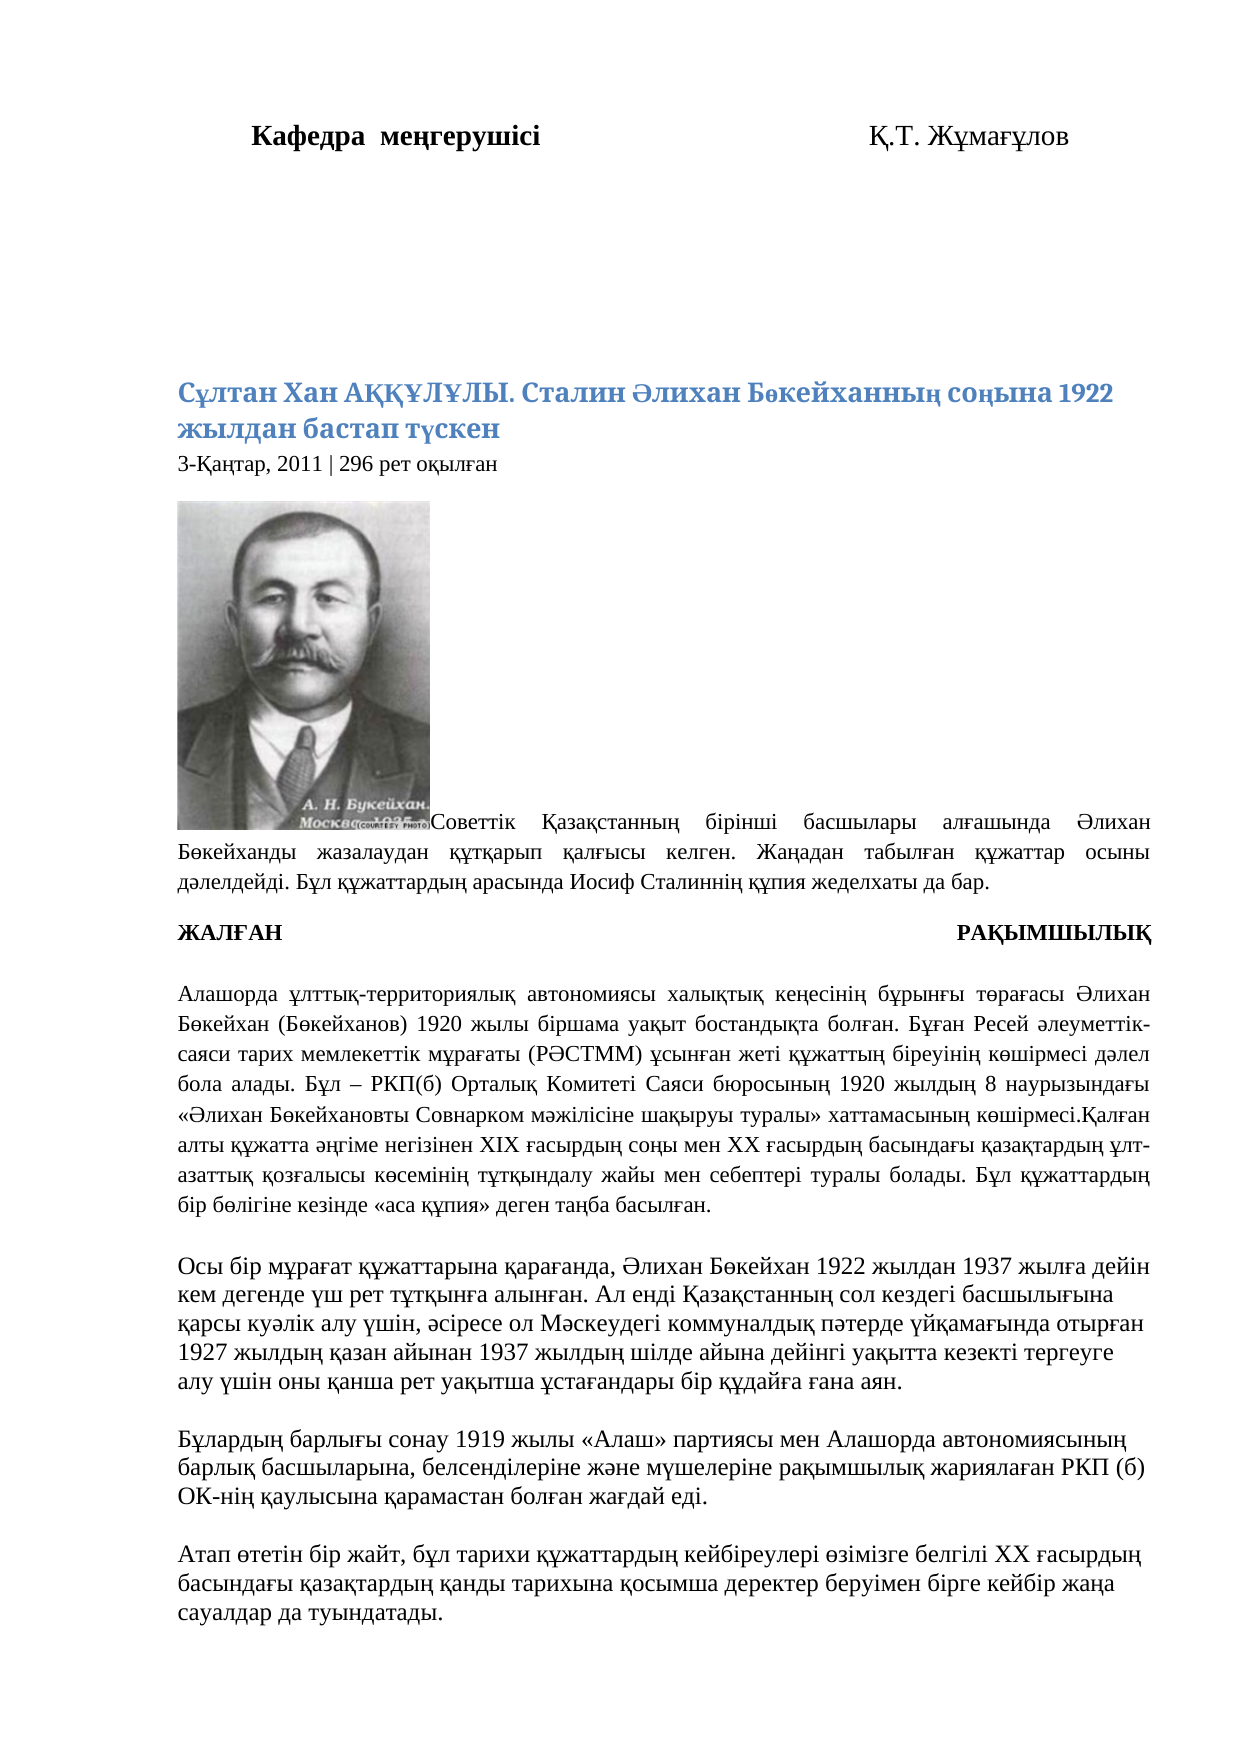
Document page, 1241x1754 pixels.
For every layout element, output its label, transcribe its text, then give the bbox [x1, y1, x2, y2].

text Советтік Қазақстанның бірінші басшылары алғашында Әлихан Бөкейханды жазалаудан құтқарып қалғысы келген. Жаңадан табылған құжаттар осыны дәлелдейді. Бұл құжаттардың арасында Иосиф Сталиннің құпия жеделхаты да бар. [177, 501, 1152, 895]
text 3-Қаңтар, 2011 | 296 рет оқылған [177, 450, 1152, 477]
subtitle Сұлтан Хан АҚҚҰЛҰЛЫ. Сталин Әлихан Бөкейханның соңына 1922 жылдан бастап түскен [177, 377, 1152, 446]
text Кафедра меңгерушісі Қ.Т. Жұмағұлов [251, 118, 1152, 152]
text Атап өтетін бір жайт, бұл тарихи құжаттардың кейбіреулері өзімізге белгілі ХХ ғасырдың басындағы қазақтардың қанды тарихына қосымша деректер беруімен бірге кейбір жаңа сауалдар да туындатады. [177, 1539, 1152, 1625]
text Бұлардың барлығы сонау 1919 жылы «Алаш» партиясы мен Алашорда автономиясының барлық басшыларына, белсенділеріне және мүшелеріне рақымшылық жариялаған РКП (б) ОК-нің қаулысына қарамастан болған жағдай еді. [177, 1424, 1152, 1510]
text Осы бір мұрағат құжаттарына қарағанда, Әлихан Бөкейхан 1922 жылдан 1937 жылға дейін кем дегенде үш рет тұтқынға алынған. Ал енді Қазақстанның сол кездегі басшылығына қарсы куәлік алу үшін, әсіресе ол Мәскеудегі коммуналдық пәтерде үйқамағында отырған 1927 жылдың қазан айынан 1937 жылдың шілде айына дейінгі уақытта кезекті тергеуге алу үшін оны қанша рет уақытша ұстағандары бір құдайға ғана аян. [177, 1251, 1152, 1394]
picture [177, 501, 430, 830]
text ЖАЛҒАН РАҚЫМШЫЛЫҚ Алашорда ұлттық-территориялық автономиясы халықтық кеңесінің бұрынғы төрағасы Әлихан Бөкейхан (Бөкейханов) 1920 жылы біршама уақыт бостандықта болған. Бұған Ресей әлеуметтік-саяси тарих мемлекеттік мұрағаты (РӘСТММ) ұсынған жеті құжаттың біреуінің көшірмесі дәлел бола алады. Бұл – РКП(б) Орталық Комитеті Саяси бюросының 1920 жылдың 8 наурызындағы «Әлихан Бөкейхановты Совнарком мәжілісіне шақыруы туралы» хаттамасының көшірмесі.Қалған алты құжатта әңгіме негізінен ХІХ ғасырдың соңы мен ХХ ғасырдың басындағы қазақтардың ұлт-азаттық қозғалысы көсемінің тұтқындалу жайы мен себептері туралы болады. Бұл құжаттардың бір бөлігіне кезінде «аса құпия» деген таңба басылған. [177, 919, 1152, 1218]
